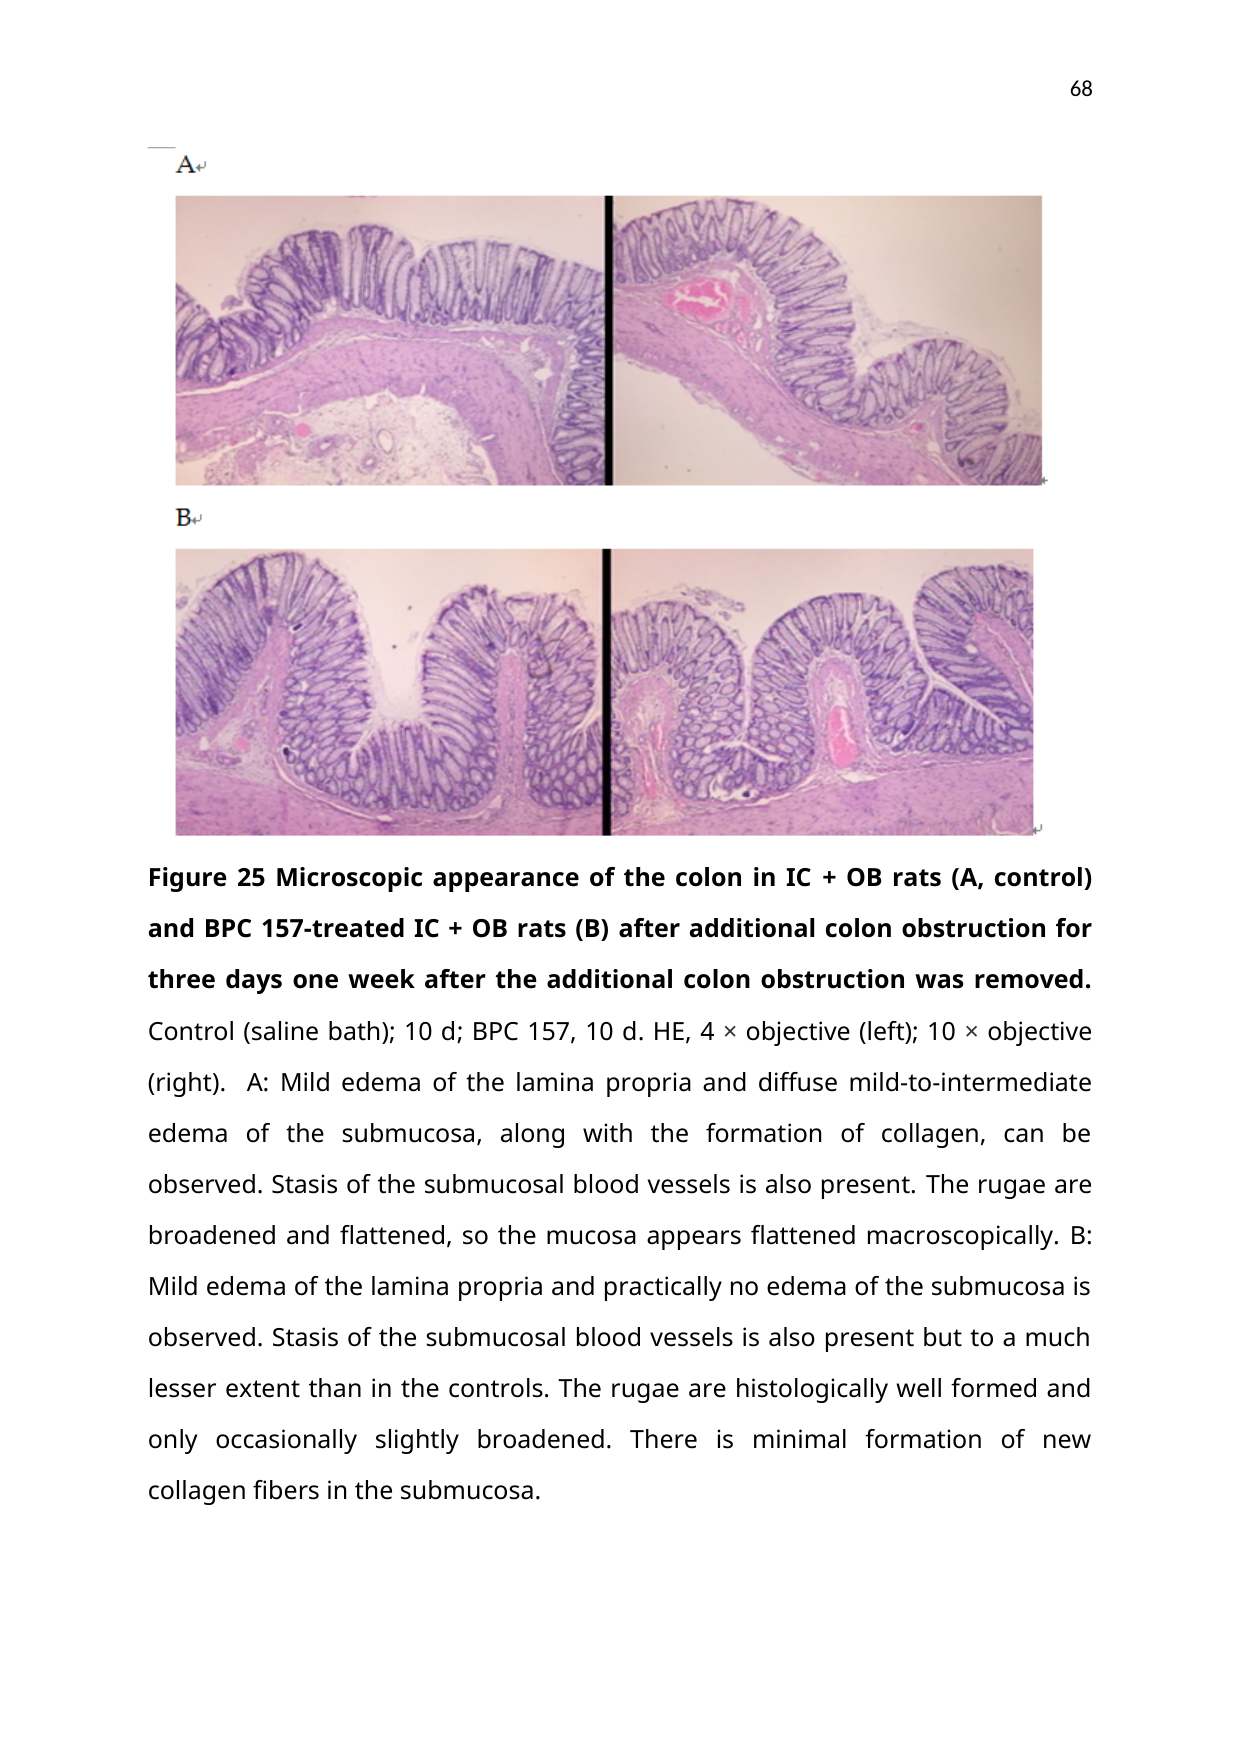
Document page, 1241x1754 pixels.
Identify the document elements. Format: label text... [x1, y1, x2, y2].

picture [147, 147, 1048, 846]
text Figure 25 Microscopic appearance of the colon in IC + OB rats (A, control) and BPC 157-treated IC + OB rats (B) after additional colon obstruction for three days one week after the additional colon obstruction was removed. Control (saline bath); 10 d; BPC 157, 10 d. HE, 4 × objective (left); 10 × objective (right). A: Mild edema of the lamina propria and diffuse mild-to-intermediate edema of the submucosa, along with the formation of collagen, can be observed. Stasis of the submucosal blood vessels is also present. The rugae are broadened and flattened, so the mucosa appears flattened macroscopically. B: Mild edema of the lamina propria and practically no edema of the submucosa is observed. Stasis of the submucosal blood vessels is also present but to a much lesser extent than in the controls. The rugae are histologically well formed and only occasionally slightly broadened. There is minimal formation of new collagen fibers in the submucosa. [148, 860, 1093, 1507]
